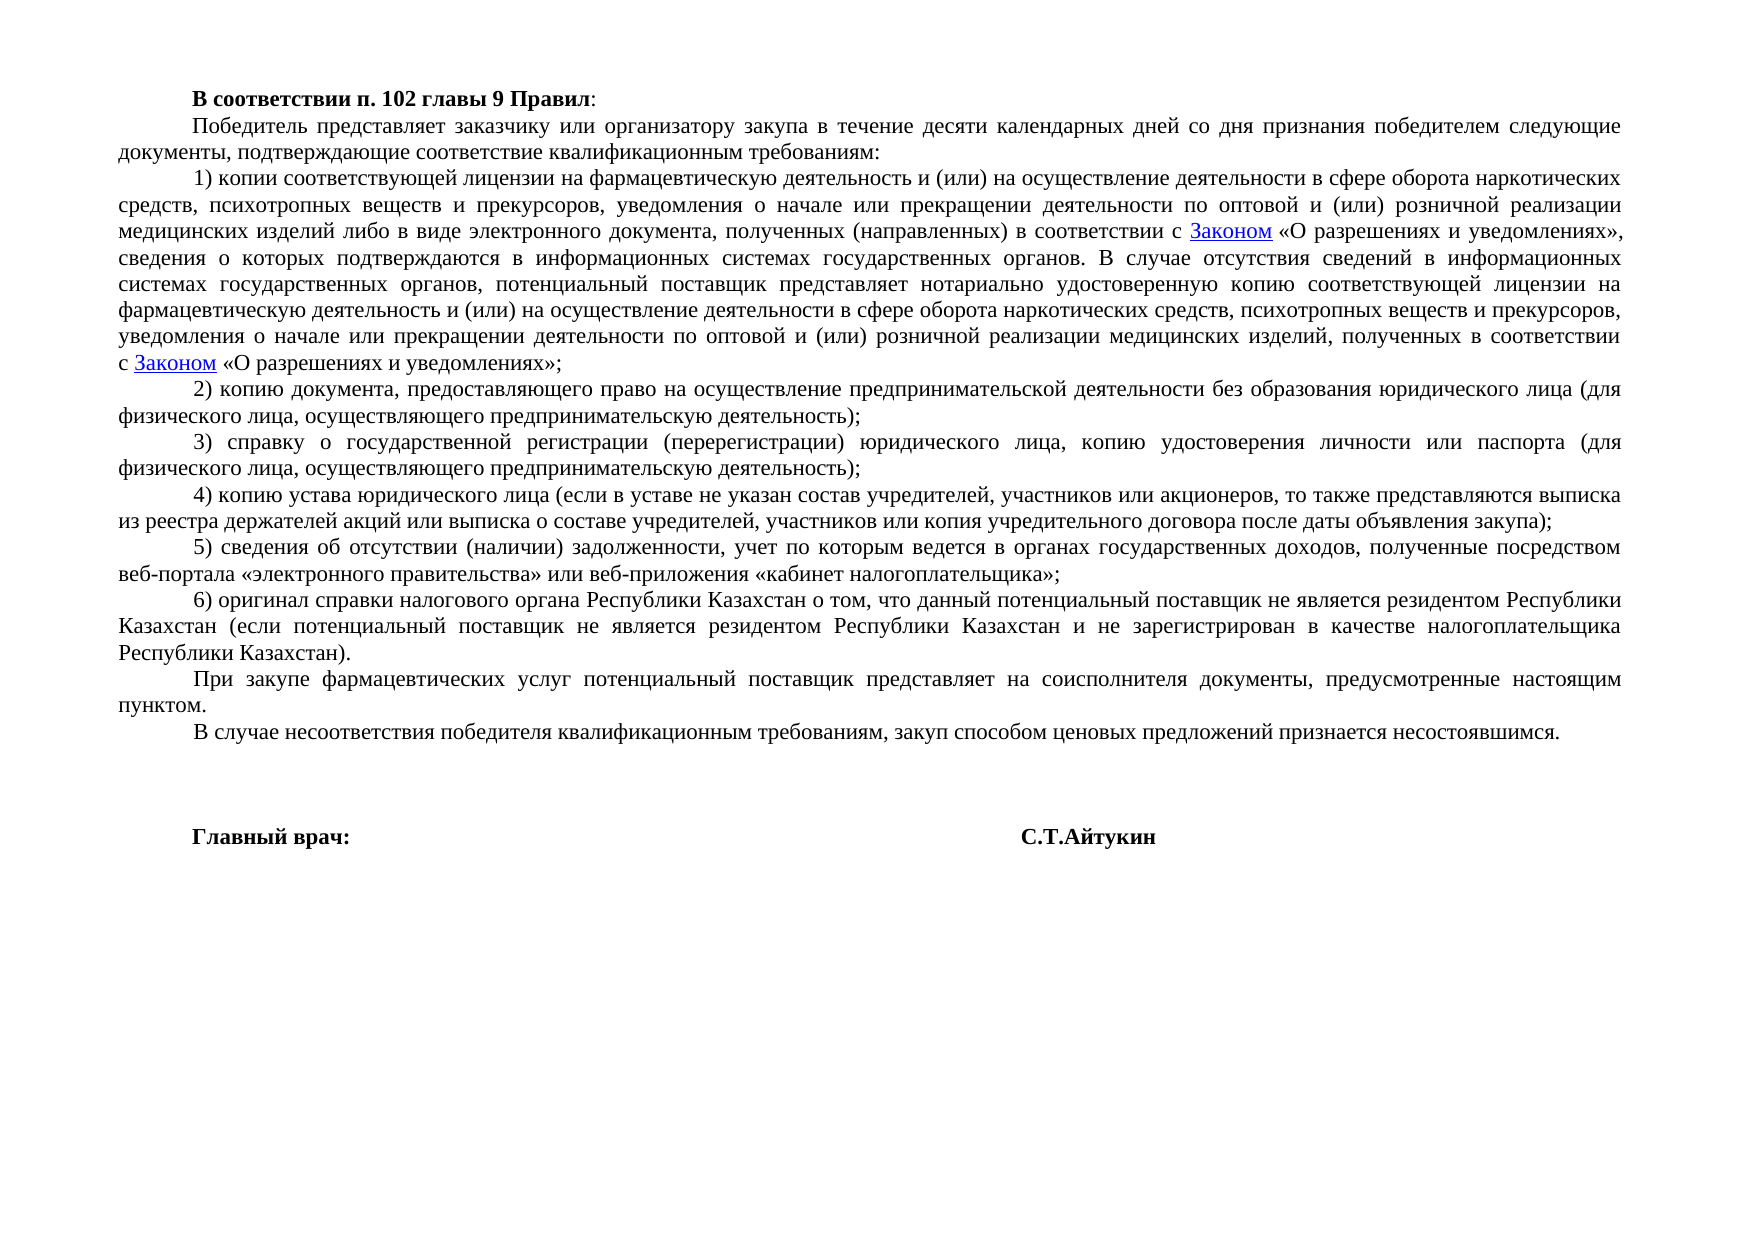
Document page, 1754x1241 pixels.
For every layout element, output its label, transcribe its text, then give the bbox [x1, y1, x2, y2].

text Главный врач: С.Т.Айтукин [118, 823, 1624, 850]
text В случае несоответствия победителя квалификационным требованиям, закуп способом ценовых предложений признается несостоявшимся. [118, 718, 1624, 744]
text 4) копию устава юридического лица (если в уставе не указан состав учредителей, участников или акционеров, то также представляются выписка из реестра держателей акций или выписка о составе учредителей, участников или копия учредительного договора после даты объявления закупа); [118, 481, 1624, 533]
text 3) справку о государственной регистрации (перерегистрации) юридического лица, копию удостоверения личности или паспорта (для физического лица, осуществляющего предпринимательскую деятельность); [118, 428, 1624, 481]
text 1) копии соответствующей лицензии на фармацевтическую деятельность и (или) на осуществление деятельности в сфере оборота наркотических средств, психотропных веществ и прекурсоров, уведомления о начале или прекращении деятельности по оптовой и (или) розничной реализации медицинских изделий либо в виде электронного документа, полученных (направленных) в соответствии с Законом «О разрешениях и уведомлениях», сведения о которых подтверждаются в информационных системах государственных органов. В случае отсутствия сведений в информационных системах государственных органов, потенциальный поставщик представляет нотариально удостоверенную копию соответствующей лицензии на фармацевтическую деятельность и (или) на осуществление деятельности в сфере оборота наркотических средств, психотропных веществ и прекурсоров, уведомления о начале или прекращении деятельности по оптовой и (или) розничной реализации медицинских изделий, полученных в соответствии с Законом «О разрешениях и уведомлениях»; [118, 164, 1624, 375]
text При закупе фармацевтических услуг потенциальный поставщик представляет на соисполнителя документы, предусмотренные настоящим пунктом. [118, 665, 1624, 718]
text 6) оригинал справки налогового органа Республики Казахстан о том, что данный потенциальный поставщик не является резидентом Республики Казахстан (если потенциальный поставщик не является резидентом Республики Казахстан и не зарегистрирован в качестве налогоплательщика Республики Казахстан). [118, 586, 1624, 665]
text 2) копию документа, предоставляющего право на осуществление предпринимательской деятельности без образования юридического лица (для физического лица, осуществляющего предпринимательскую деятельность); [118, 375, 1624, 428]
text 5) сведения об отсутствии (наличии) задолженности, учет по которым ведется в органах государственных доходов, полученные посредством веб-портала «электронного правительства» или веб-приложения «кабинет налогоплательщика»; [118, 533, 1624, 586]
text В соответствии п. 102 главы 9 Правил: [118, 85, 1624, 112]
text Победитель представляет заказчику или организатору закупа в течение десяти календарных дней со дня признания победителем следующие документы, подтверждающие соответствие квалификационным требованиям: [118, 112, 1624, 164]
